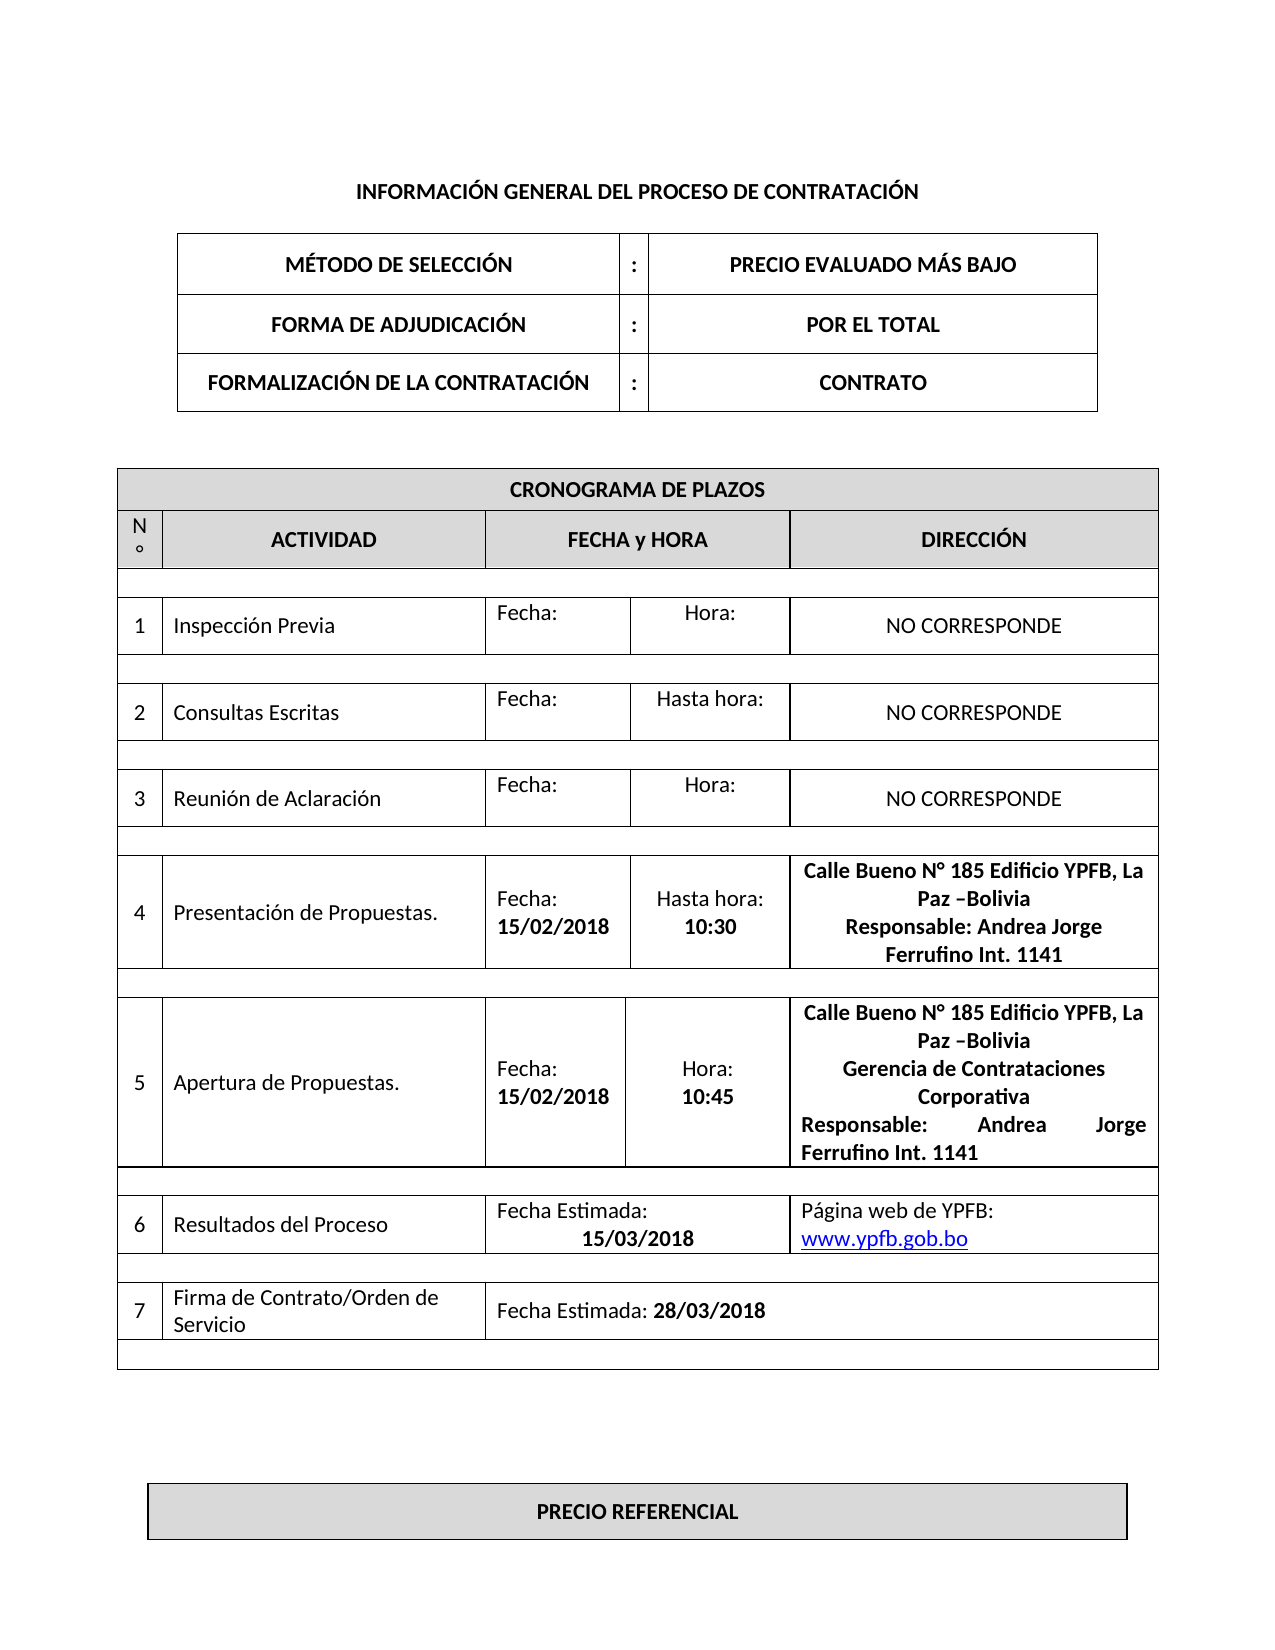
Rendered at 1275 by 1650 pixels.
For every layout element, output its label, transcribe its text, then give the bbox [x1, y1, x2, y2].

table_cell Hora: [631, 598, 789, 654]
table_cell 2 [118, 684, 162, 740]
table_cell : [620, 295, 648, 353]
table_cell [118, 827, 1158, 855]
table_cell NO CORRESPONDE [791, 598, 1158, 654]
table_cell FORMA DE ADJUDICACIÓN [178, 295, 619, 353]
table_cell 7 [118, 1283, 162, 1339]
table_header : [620, 234, 648, 294]
table_cell Presentación de Propuestas. [163, 856, 485, 968]
table_cell [118, 569, 1158, 597]
table_cell Fecha: [486, 598, 630, 654]
table_cell Fecha: 15/02/2018 [486, 856, 630, 968]
table_cell [118, 1168, 1158, 1195]
table_cell : [620, 354, 648, 411]
table_cell NO CORRESPONDE [791, 770, 1158, 826]
table_cell 6 [118, 1196, 162, 1252]
table_cell Fecha: [486, 770, 630, 826]
table_cell Reunión de Aclaración [163, 770, 485, 826]
table_cell ACTIVIDAD [163, 511, 485, 567]
table_cell Fecha: 15/02/2018 [486, 998, 625, 1166]
table_cell FORMALIZACIÓN DE LA CONTRATACIÓN [178, 354, 619, 411]
table_cell 1 [118, 598, 162, 654]
table_cell POR EL TOTAL [649, 295, 1097, 353]
table_header PRECIO EVALUADO MÁS BAJO [649, 234, 1097, 294]
table_header MÉTODO DE SELECCIÓN [178, 234, 619, 294]
table_cell Resultados del Proceso [163, 1196, 485, 1252]
table_cell [118, 969, 1158, 997]
table_cell [118, 1340, 1158, 1369]
table_cell Hasta hora: 10:30 [631, 856, 789, 968]
table_cell Fecha Estimada: 28/03/2018 [486, 1283, 1158, 1339]
table_cell Inspección Previa [163, 598, 485, 654]
table_cell 5 [118, 998, 162, 1166]
table_cell [118, 741, 1158, 769]
table_cell Hasta hora: [631, 684, 789, 740]
table_cell Fecha: [486, 684, 630, 740]
table_cell DIRECCIÓN [791, 511, 1158, 567]
text INFORMACIÓN GENERAL DEL PROCESO DE CONTRATACIÓN [177, 177, 1098, 205]
table_header CRONOGRAMA DE PLAZOS [118, 469, 1158, 510]
table_header PRECIO REFERENCIAL [149, 1484, 1126, 1539]
table_cell Hora: 10:45 [626, 998, 789, 1166]
table_cell Calle Bueno N° 185 Edificio YPFB, La Paz –Bolivia Gerencia de Contrataciones Corporativa Responsable: Andrea Jorge Ferrufino Int. 1141 [791, 998, 1158, 1166]
table_cell FECHA y HORA [486, 511, 789, 567]
table_cell Hora: [631, 770, 789, 826]
table_cell Calle Bueno N° 185 Edificio YPFB, La Paz –Bolivia Responsable: Andrea Jorge Ferrufino Int. 1141 [791, 856, 1158, 968]
table_cell N° [118, 511, 162, 567]
table_cell Firma de Contrato/Orden de Servicio [163, 1283, 485, 1339]
table_cell NO CORRESPONDE [791, 684, 1158, 740]
table_cell Fecha Estimada: 15/03/2018 [486, 1196, 789, 1252]
table_cell [118, 1254, 1158, 1282]
table_cell Página web de YPFB: www.ypfb.gob.bo [791, 1196, 1158, 1252]
table_cell 3 [118, 770, 162, 826]
table_cell [118, 655, 1158, 683]
table_cell CONTRATO [649, 354, 1097, 411]
table_cell 4 [118, 856, 162, 968]
table_cell Consultas Escritas [163, 684, 485, 740]
table_cell Apertura de Propuestas. [163, 998, 485, 1166]
